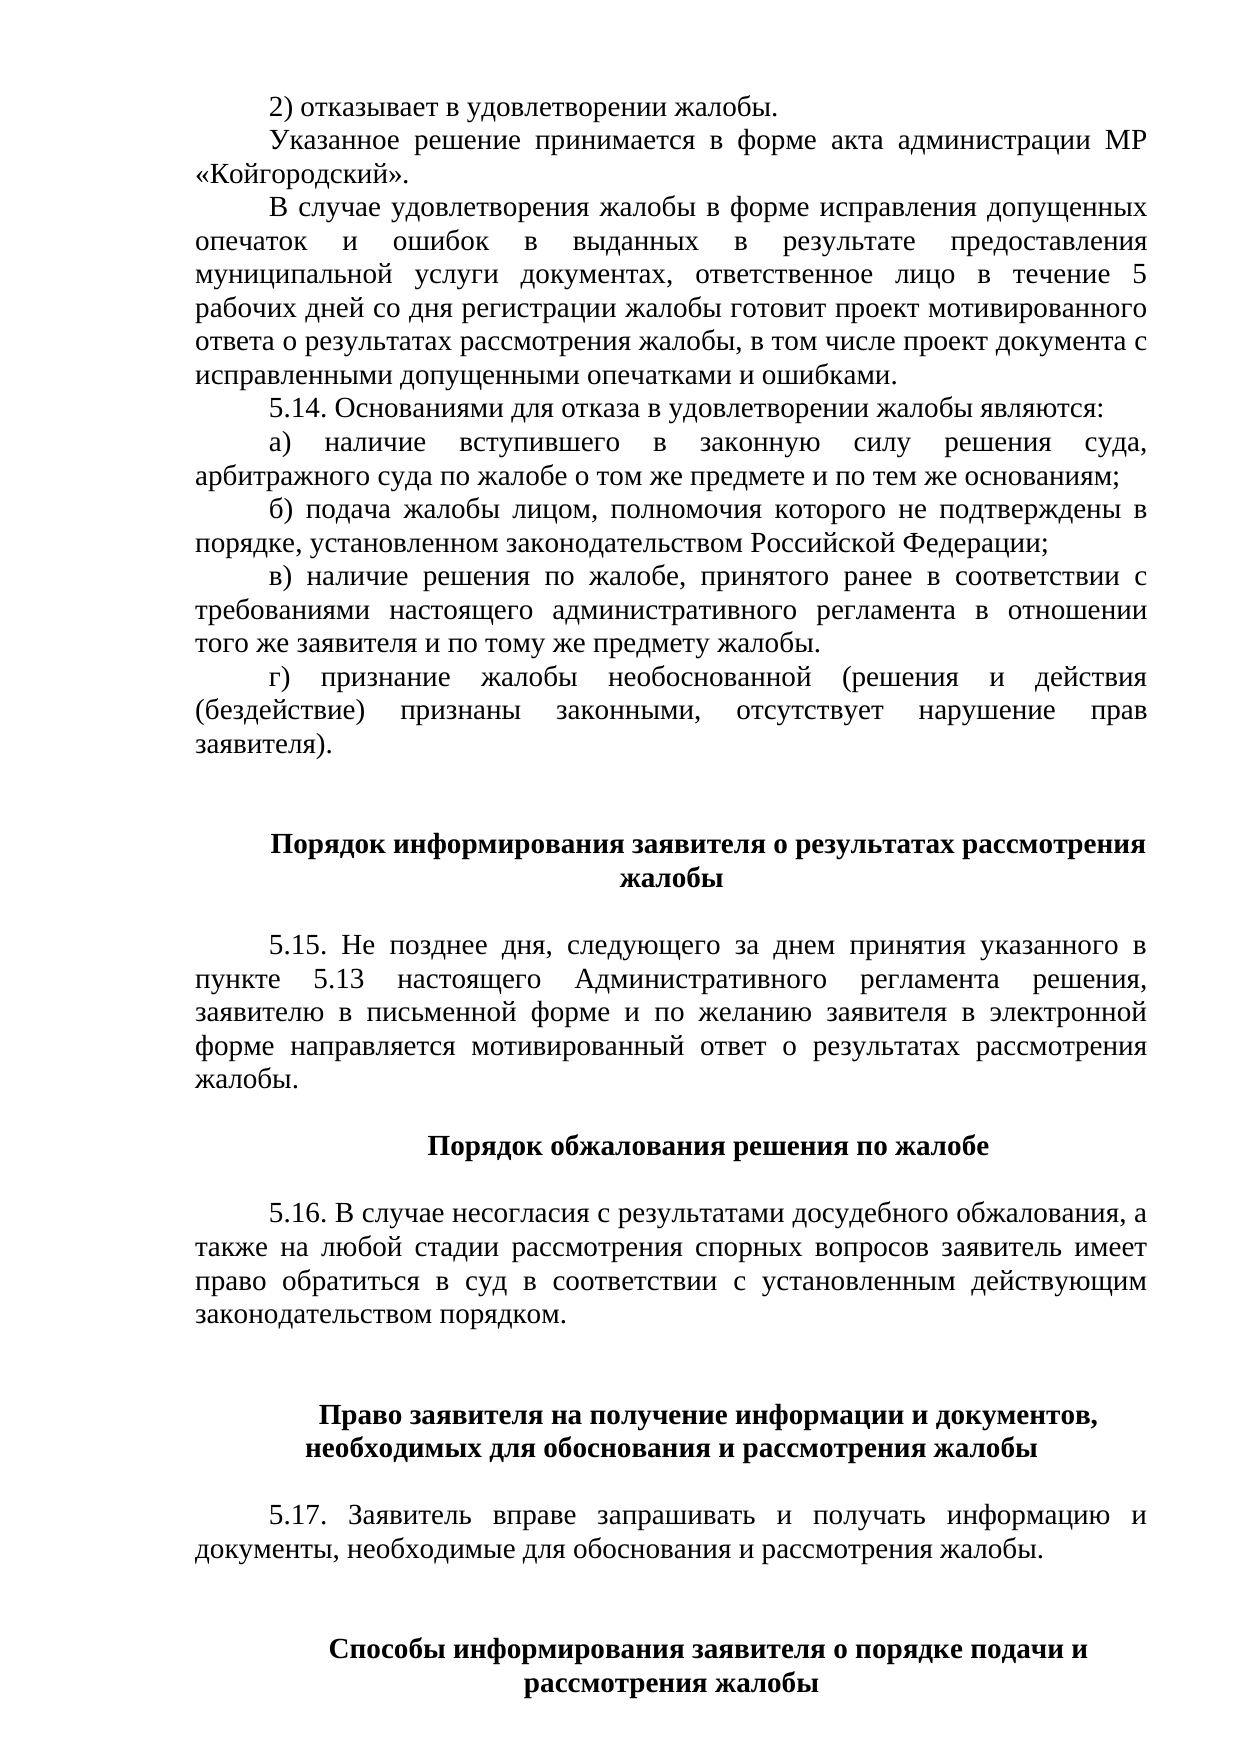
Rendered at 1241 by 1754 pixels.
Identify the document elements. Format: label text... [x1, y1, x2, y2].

text 2) отказывает в удовлетворении жалобы. [195, 89, 1148, 122]
text Порядок обжалования решения по жалобе [195, 1128, 1148, 1162]
text б) подача жалобы лицом, полномочия которого не подтверждены в порядке, установленном законодательством Российской Федерации; [195, 491, 1148, 558]
text 5.14. Основаниями для отказа в удовлетворении жалобы являются: [195, 391, 1148, 424]
text В случае удовлетворения жалобы в форме исправления допущенных опечаток и ошибок в выданных в результате предоставления муниципальной услуги документах, ответственное лицо в течение 5 рабочих дней со дня регистрации жалобы готовит проект мотивированного ответа о результатах рассмотрения жалобы, в том числе проект документа с исправленными допущенными опечатками и ошибками. [195, 189, 1148, 391]
text 5.15. Не позднее дня, следующего за днем принятия указанного в пункте 5.13 настоящего Административного регламента решения, заявителю в письменной форме и по желанию заявителя в электронной форме направляется мотивированный ответ о результатах рассмотрения жалобы. [195, 927, 1148, 1095]
text Указанное решение принимается в форме акта администрации МР «Койгородский». [195, 122, 1148, 189]
text в) наличие решения по жалобе, принятого ранее в соответствии с требованиями настоящего административного регламента в отношении того же заявителя и по тому же предмету жалобы. [195, 558, 1148, 659]
text Порядок информирования заявителя о результатах рассмотрения жалобы [195, 827, 1148, 894]
text Право заявителя на получение информации и документов, необходимых для обоснования и рассмотрения жалобы [195, 1397, 1148, 1464]
text г) признание жалобы необоснованной (решения и действия (бездействие) признаны законными, отсутствует нарушение прав заявителя). [195, 659, 1148, 759]
text а) наличие вступившего в законную силу решения суда, арбитражного суда по жалобе о том же предмете и по тем же основаниям; [195, 424, 1148, 491]
text Способы информирования заявителя о порядке подачи и рассмотрения жалобы [195, 1632, 1148, 1699]
text 5.17. Заявитель вправе запрашивать и получать информацию и документы, необходимые для обоснования и рассмотрения жалобы. [195, 1497, 1148, 1564]
text 5.16. В случае несогласия с результатами досудебного обжалования, а также на любой стадии рассмотрения спорных вопросов заявитель имеет право обратиться в суд в соответствии с установленным действующим законодательством порядком. [195, 1196, 1148, 1330]
